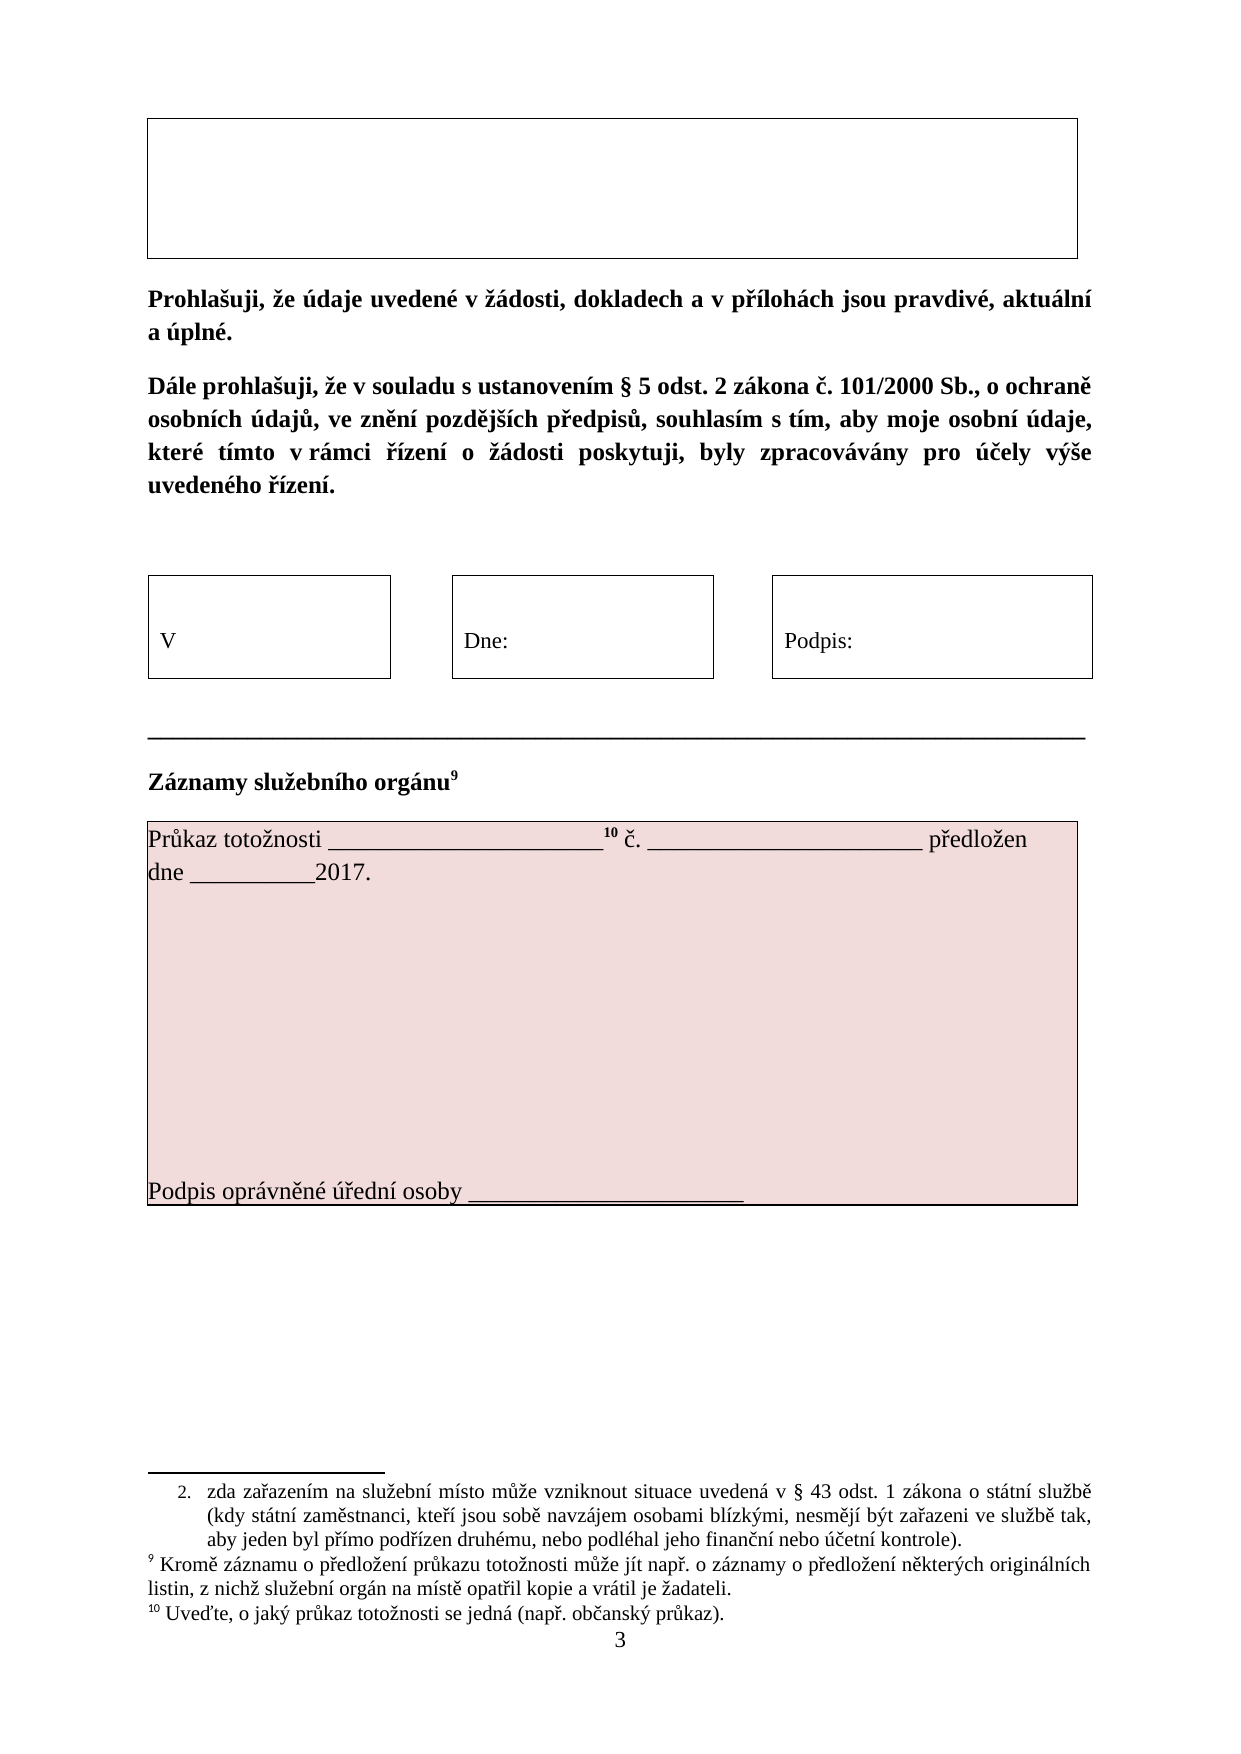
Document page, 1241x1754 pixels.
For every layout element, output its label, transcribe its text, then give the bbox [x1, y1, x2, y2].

text Průkaz totožnosti ______________________ č. ______________________ předložen dne __________2017. [148, 822, 1077, 886]
text Záznamy služebního orgánu [148, 767, 1092, 796]
text Prohlašuji, že údaje uvedené v žádosti, dokladech a v přílohách jsou pravdivé, aktuální a úplné. [148, 284, 1092, 346]
table_header [714, 575, 772, 678]
table_header Podpis: [773, 576, 1092, 678]
table_header V [149, 576, 390, 678]
table_header [391, 575, 452, 678]
text Podpis oprávněné úřední osoby ______________________ [148, 1173, 1077, 1204]
text Dále prohlašuji, že v souladu s ustanovením § 5 odst. 2 zákona č. 101/2000 Sb., o ochraně osobních údajů, ve znění pozdějších předpisů, souhlasím s tím, aby moje osobní údaje, které tímto v rámci řízení o žádosti poskytuji, byly zpracovávány pro účely výše uvedeného řízení. [148, 371, 1092, 498]
table_header Dne: [453, 576, 713, 678]
text ___________________________________________________________________________ [148, 713, 1092, 742]
